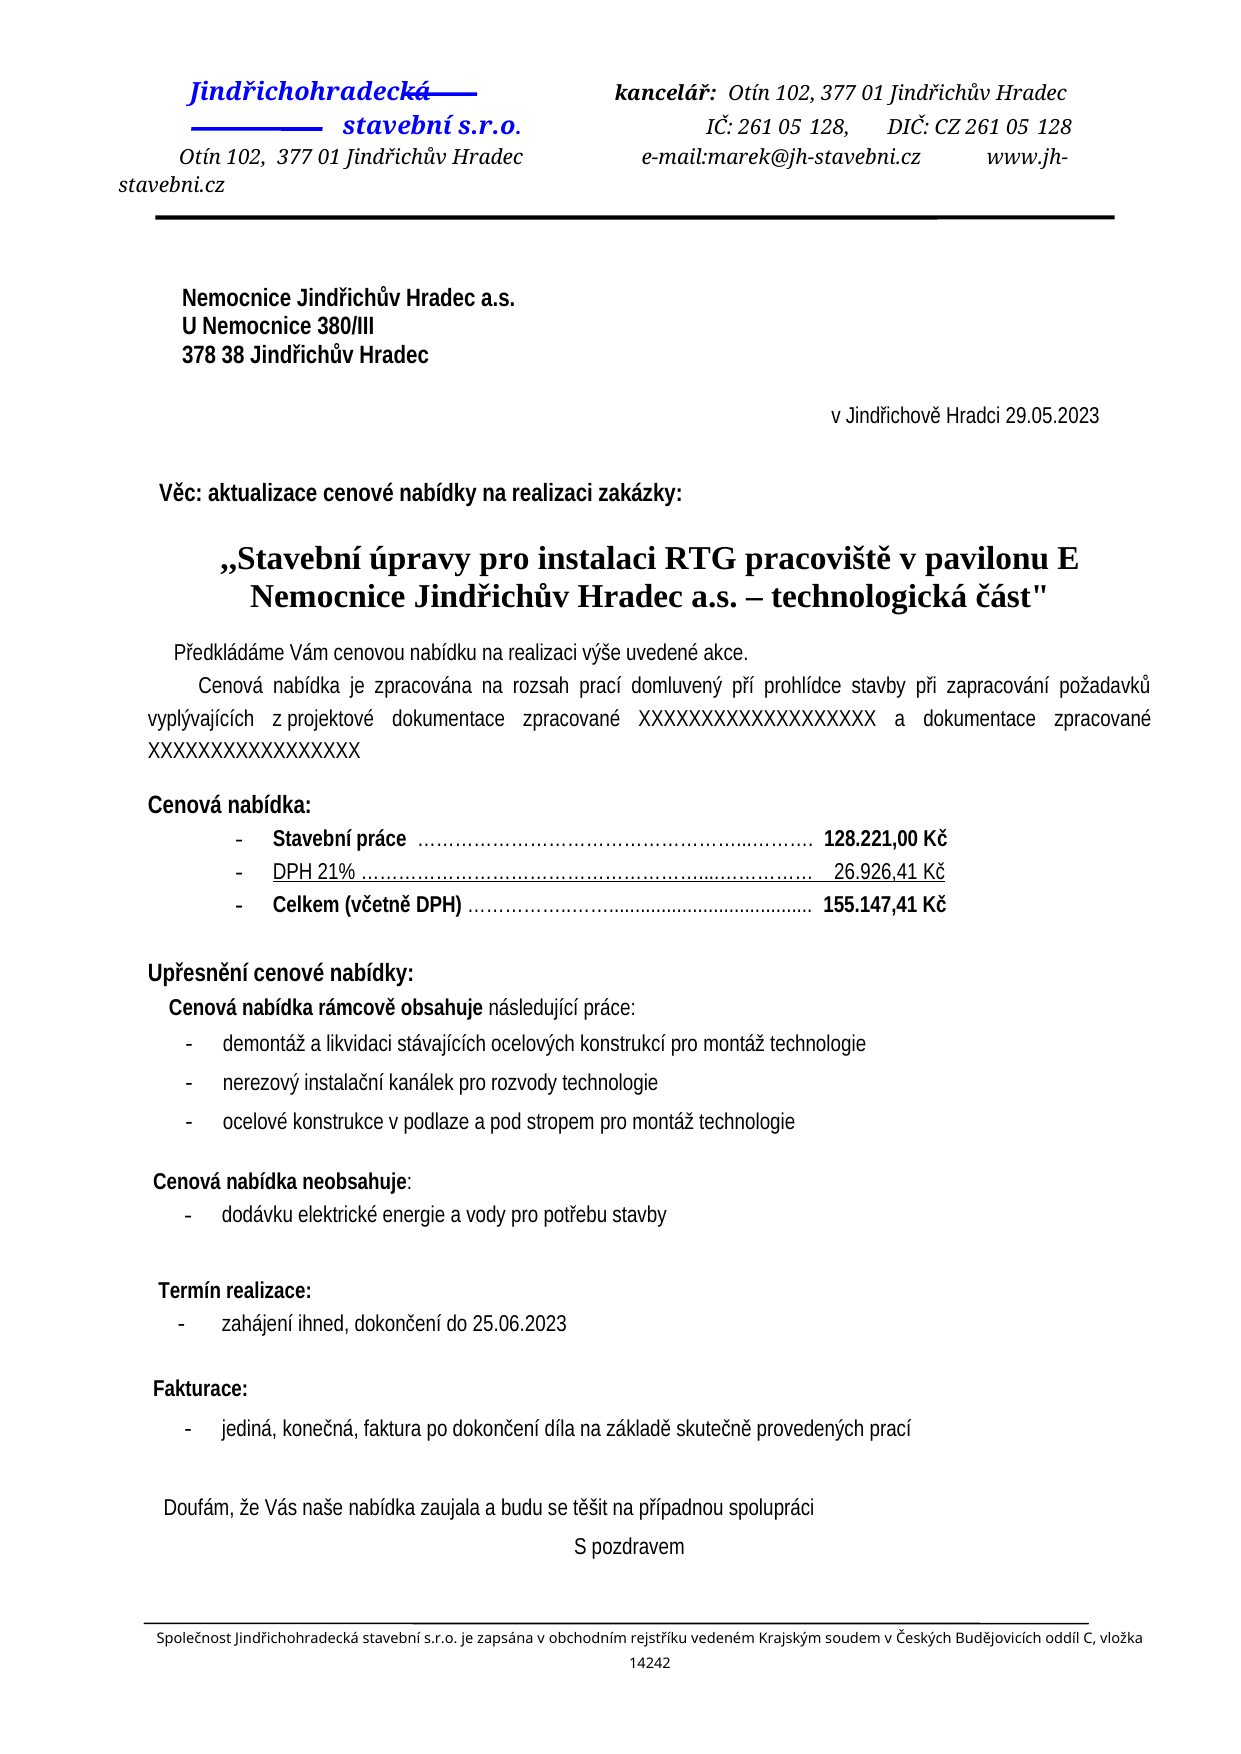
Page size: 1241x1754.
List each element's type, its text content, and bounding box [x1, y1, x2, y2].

text S pozdravem [148, 1533, 1152, 1560]
text U Nemocnice 380/III [148, 311, 1152, 340]
list jediná, konečná, faktura po dokončení díla na základě skutečně provedených prací [184, 1415, 1152, 1441]
text Upřesnění cenové nabídky: [148, 958, 1152, 987]
list ocelové konstrukce v podlaze a pod stropem pro montáž technologie [185, 1105, 1152, 1136]
list Celkem (včetně DPH) ……………..……....................................... 155.147,41 Kč [235, 891, 1152, 918]
text Doufám, že Vás naše nabídka zaujala a budu se těšit na případnou spolupráci [148, 1494, 1152, 1520]
text Věc: aktualizace cenové nabídky na realizaci zakázky: [148, 478, 1152, 507]
list zahájení ihned, dokončení do 25.06.2023 [177, 1309, 1152, 1336]
text Termín realizace: [148, 1277, 1152, 1303]
text ,,Stavební úpravy pro instalaci RTG pracoviště v pavilonu E [148, 538, 1152, 576]
text Nemocnice Jindřichův Hradec a.s. [148, 282, 1152, 311]
text Předkládáme Vám cenovou nabídku na realizaci výše uvedené akce. [148, 639, 1152, 665]
text Cenová nabídka je zpracována na rozsah prací domluvený pří prohlídce stavby při zapracování požadavků vyplývajících z projektové dokumentace zpracované XXXXXXXXXXXXXXXXXXX a dokumentace zpracované XXXXXXXXXXXXXXXXX [148, 672, 1152, 764]
text Cenová nabídka: [148, 789, 1152, 818]
text 378 38 Jindřichův Hradec [148, 340, 1152, 368]
list demontáž a likvidaci stávajících ocelových konstrukcí pro montáž technologie [185, 1027, 1152, 1058]
text Cenová nabídka rámcově obsahuje následující práce: [148, 994, 1152, 1021]
list DPH 21% ………………………………………………....…………… 26.926,41 Kč [235, 858, 1152, 885]
list Stavební práce ……………………………………………...………. 128.221,00 Kč [235, 825, 1152, 852]
list dodávku elektrické energie a vody pro potřebu stavby [184, 1201, 1152, 1228]
text Fakturace: [148, 1375, 1152, 1402]
text Nemocnice Jindřichův Hradec a.s. – technologická část" [148, 576, 1152, 615]
text v Jindřichově Hradci 29.05.2023 [148, 402, 1152, 429]
text Cenová nabídka neobsahuje: [148, 1168, 1152, 1194]
list nerezový instalační kanálek pro rozvody technologie [185, 1066, 1152, 1097]
